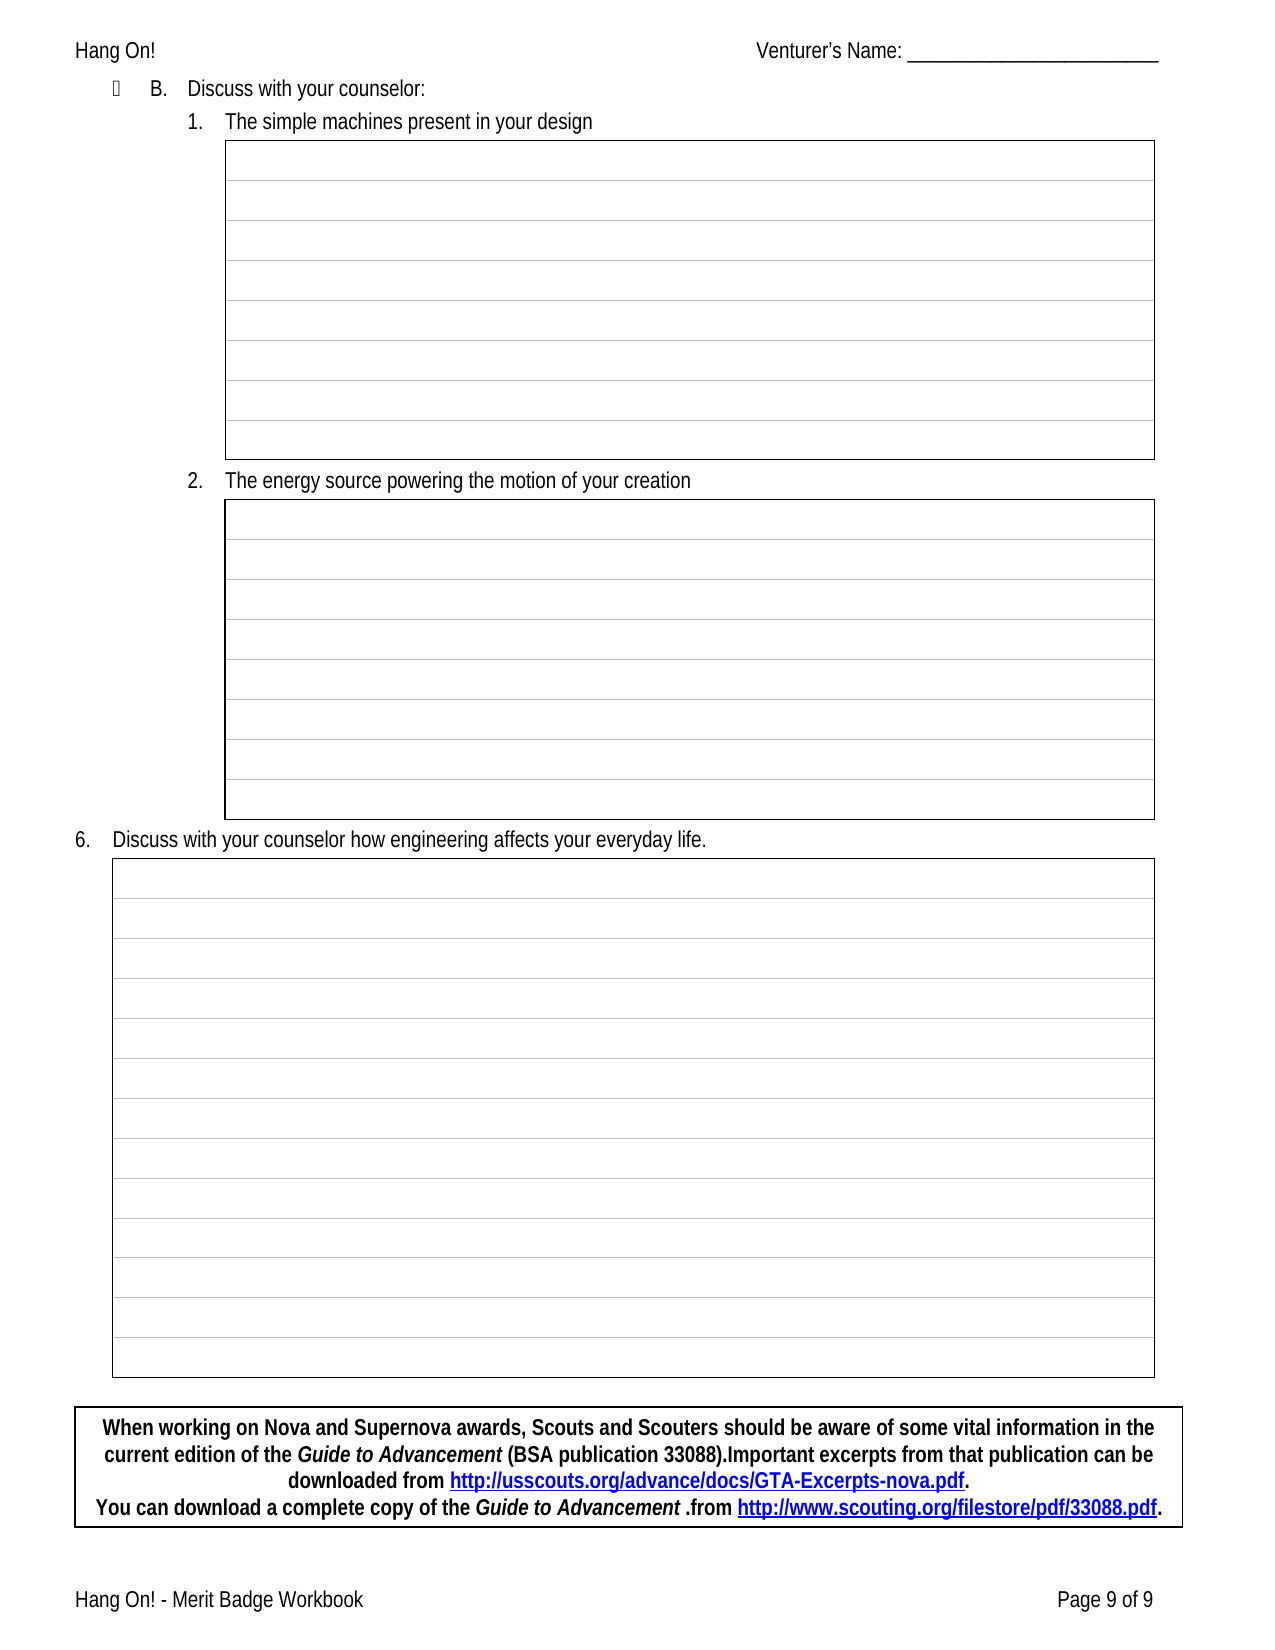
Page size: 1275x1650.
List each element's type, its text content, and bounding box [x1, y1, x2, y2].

text B. Discuss with your counselor: [112, 75, 1200, 101]
table_cell [113, 1019, 1154, 1058]
table_header [226, 500, 1154, 539]
table_cell [113, 1338, 1154, 1377]
table_cell [226, 181, 1154, 220]
table_cell [113, 1059, 1154, 1098]
table_cell [226, 381, 1154, 419]
table_cell [226, 341, 1154, 379]
table_cell [113, 939, 1154, 978]
table_cell [226, 660, 1154, 699]
table_cell [226, 540, 1154, 579]
table_cell [113, 1258, 1154, 1297]
table_cell [113, 979, 1154, 1018]
text 2. The energy source powering the motion of your creation [187, 467, 1200, 493]
table_cell [226, 620, 1154, 659]
table_cell [226, 740, 1154, 778]
table_cell [226, 261, 1154, 300]
table_cell [113, 1099, 1154, 1138]
table_cell [226, 700, 1154, 739]
table_header [226, 141, 1154, 180]
table_cell [226, 421, 1154, 459]
text 6. Discuss with your counselor how engineering affects your everyday life. [75, 826, 1200, 852]
table_header [113, 859, 1154, 898]
table_cell [113, 1219, 1154, 1257]
table_cell [226, 301, 1154, 340]
table_cell [226, 221, 1154, 260]
table_cell [113, 1179, 1154, 1217]
table_cell [226, 580, 1154, 619]
text 1. The simple machines present in your design [187, 108, 1200, 134]
table_cell [113, 1298, 1154, 1337]
table_cell [226, 780, 1154, 818]
table_cell [113, 1139, 1154, 1177]
table_cell [113, 899, 1154, 938]
